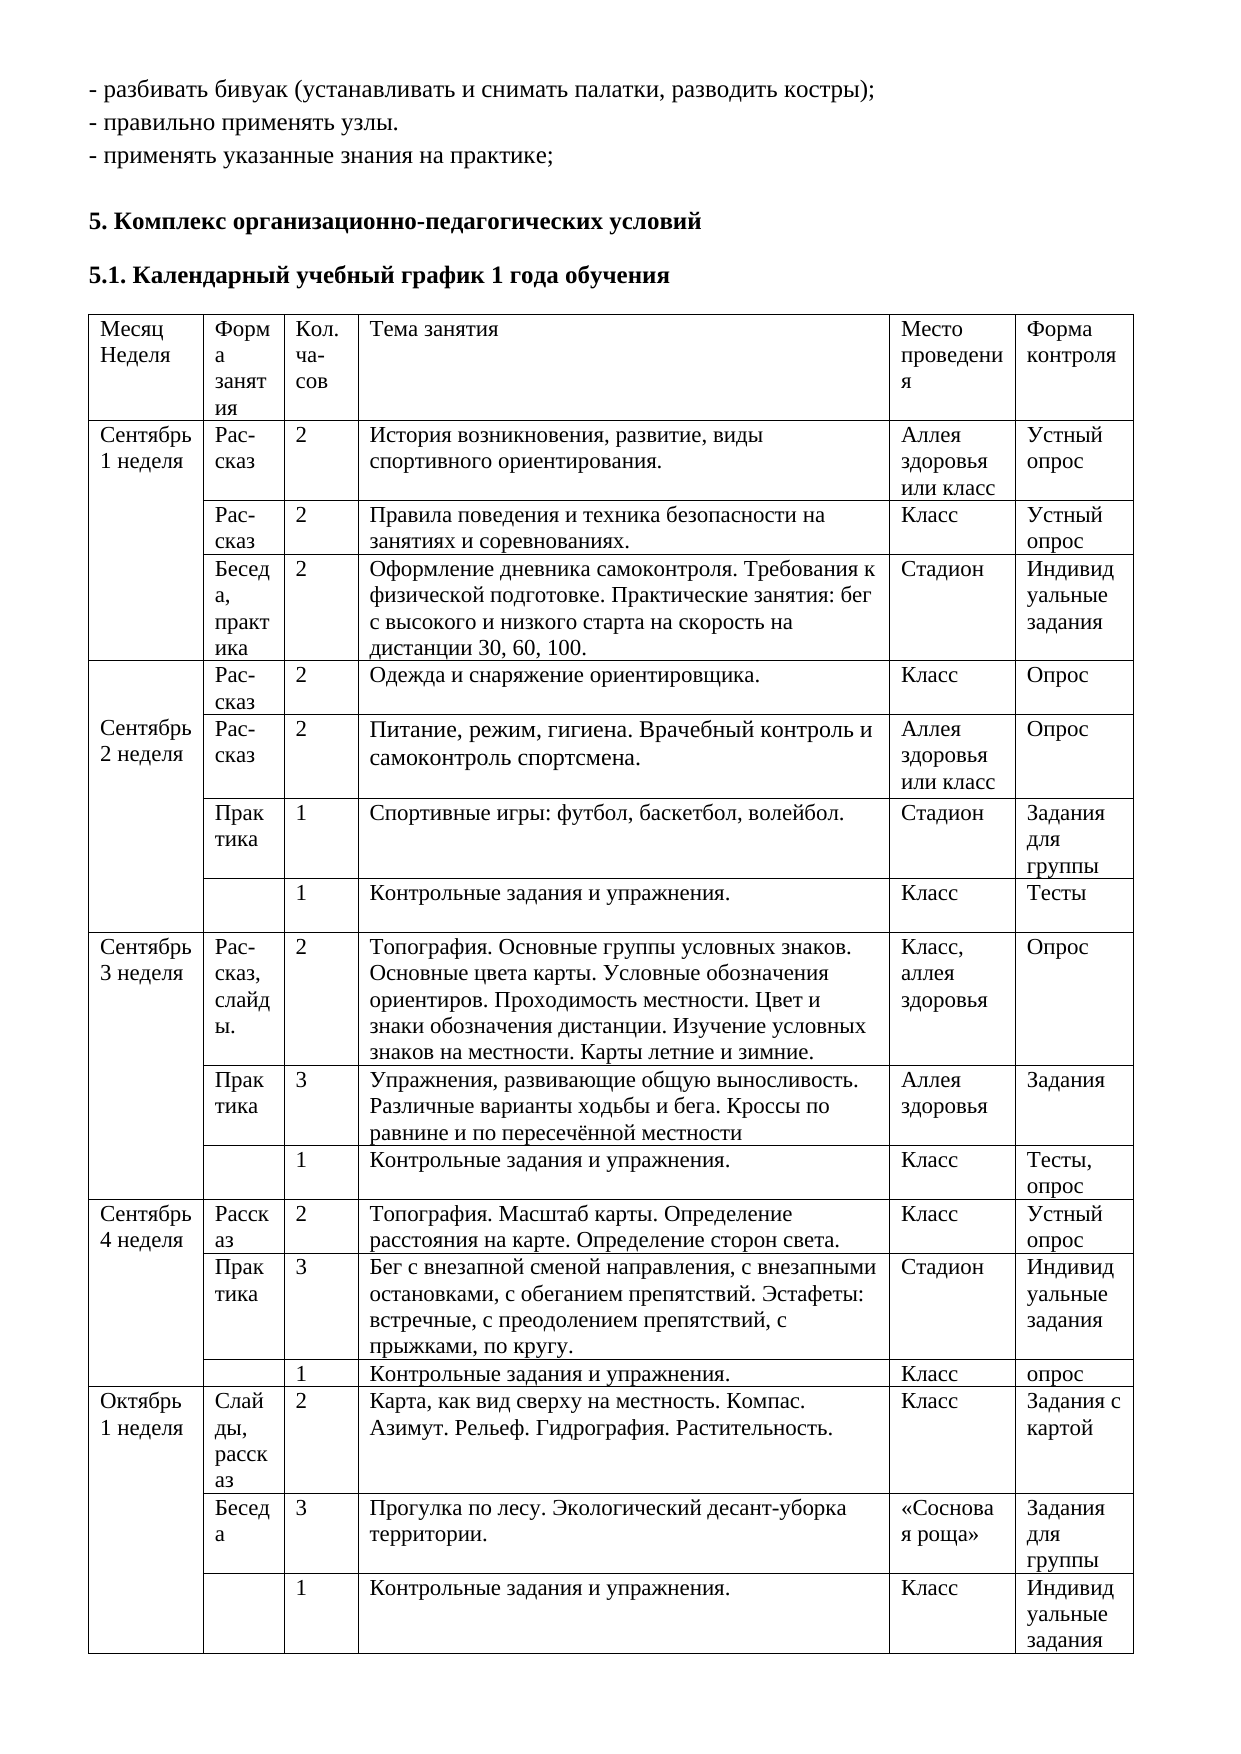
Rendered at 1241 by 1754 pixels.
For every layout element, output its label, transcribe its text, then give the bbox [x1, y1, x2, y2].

table_cell 2 [285, 933, 358, 1065]
table_header Место проведения [890, 315, 1015, 420]
table_cell 3 [285, 1494, 358, 1573]
table_cell Стадион [890, 555, 1015, 660]
table_cell 2 [285, 715, 358, 798]
table_cell 1 [285, 1146, 358, 1199]
table_cell 2 [285, 555, 358, 660]
table_cell Контрольные задания и упражнения. [359, 1146, 889, 1199]
table_cell 2 [285, 501, 358, 554]
table_cell Упражнения, развивающие общую выносливость. Различные варианты ходьбы и бега. Кроссы по равнине и по пересечённой местности [359, 1066, 889, 1145]
table_header Форма занятия [204, 315, 284, 420]
table_cell Топография. Основные группы условных знаков. Основные цвета карты. Условные обозначения ориентиров. Проходимость местности. Цвет и знаки обозначения дистанции. Изучение условных знаков на местности. Карты летние и зимние. [359, 933, 889, 1065]
table_cell Рас- сказ [204, 501, 284, 554]
table_cell Устный опрос [1016, 421, 1133, 500]
table_header Форма контроля [1016, 315, 1133, 420]
table_cell Топография. Масштаб карты. Определение расстояния на карте. Определение сторон света. [359, 1200, 889, 1252]
table_cell Опрос [1016, 715, 1133, 798]
table_cell Класс [890, 1387, 1015, 1493]
table_cell Класс [890, 879, 1015, 932]
table_cell 1 [285, 1574, 358, 1653]
table_cell Питание, режим, гигиена. Врачебный контроль и самоконтроль спортсмена. [359, 715, 889, 798]
table_cell опрос [1016, 1360, 1133, 1386]
table_cell Стадион [890, 1254, 1015, 1359]
table_cell Класс, аллея здоровья [890, 933, 1015, 1065]
table_cell Рас- сказ, слайды. [204, 933, 284, 1065]
table_cell Задания с картой [1016, 1387, 1133, 1493]
table_cell 2 [285, 1200, 358, 1252]
table_cell Тесты, опрос [1016, 1146, 1133, 1199]
table_cell Бег с внезапной сменой направления, с внезапными остановками, с обеганием препятствий. Эстафеты: встречные, с преодолением препятствий, с прыжками, по кругу. [359, 1254, 889, 1359]
table_cell Класс [890, 661, 1015, 714]
table_cell Практика [204, 1066, 284, 1145]
table_cell Рассказ [204, 1200, 284, 1252]
text 5. Комплекс организационно-педагогических условий [89, 206, 1152, 235]
table_header Кол. ча- сов [285, 315, 358, 420]
table_cell Карта, как вид сверху на местность. Компас. Азимут. Рельеф. Гидрография. Растительность. [359, 1387, 889, 1493]
table_cell 2 [285, 1387, 358, 1493]
table_header Тема занятия [359, 315, 889, 420]
table_cell Класс [890, 1200, 1015, 1252]
table_cell История возникновения, развитие, виды спортивного ориентирования. [359, 421, 889, 500]
table_cell Опрос [1016, 661, 1133, 714]
table_cell 2 [285, 661, 358, 714]
table_cell [204, 1574, 284, 1653]
table_cell Беседа [204, 1494, 284, 1573]
table_cell 1 [285, 799, 358, 878]
table_cell Индивидуальные задания [1016, 1254, 1133, 1359]
table_cell 3 [285, 1066, 358, 1145]
table_cell [204, 1146, 284, 1199]
table_cell Класс [890, 1574, 1015, 1653]
table_cell 3 [285, 1254, 358, 1359]
table_cell Задания для группы [1016, 1494, 1133, 1573]
table_cell Задания [1016, 1066, 1133, 1145]
table_cell Аллея здоровья или класс [890, 421, 1015, 500]
table_cell Прогулка по лесу. Экологический десант-уборка территории. [359, 1494, 889, 1573]
table_cell Аллея здоровья [890, 1066, 1015, 1145]
table_cell Сентябрь 3 неделя [89, 933, 203, 1199]
text 5.1. Календарный учебный график 1 года обучения [89, 260, 1152, 288]
table_cell Правила поведения и техника безопасности на занятиях и соревнованиях. [359, 501, 889, 554]
table_cell Рас- сказ [204, 421, 284, 500]
table_header Месяц Неделя [89, 315, 203, 420]
table_cell Аллея здоровья или класс [890, 715, 1015, 798]
table_cell Практика [204, 799, 284, 878]
table_cell 1 [285, 879, 358, 932]
table_cell Рас- сказ [204, 715, 284, 798]
table_cell Одежда и снаряжение ориентировщика. [359, 661, 889, 714]
table_cell Класс [890, 1146, 1015, 1199]
text - разбивать бивуак (устанавливать и снимать палатки, разводить костры); [89, 74, 1152, 103]
table_cell Оформление дневника самоконтроля. Требования к физической подготовке. Практические занятия: бег с высокого и низкого старта на скорость на дистанции 30, 60, 100. [359, 555, 889, 660]
table_cell 1 [285, 1360, 358, 1386]
table_cell Контрольные задания и упражнения. [359, 879, 889, 932]
table_cell 2 [285, 421, 358, 500]
table_cell Спортивные игры: футбол, баскетбол, волейбол. [359, 799, 889, 878]
table_cell Беседа, практика [204, 555, 284, 660]
table_cell Сентябрь 2 неделя [89, 661, 203, 932]
table_cell Устный опрос [1016, 501, 1133, 554]
table_cell Индивидуальные задания [1016, 1574, 1133, 1653]
table_cell Класс [890, 1360, 1015, 1386]
table_cell Контрольные задания и упражнения. [359, 1574, 889, 1653]
table_cell Класс [890, 501, 1015, 554]
table_cell Сентябрь 1 неделя [89, 421, 203, 660]
table_cell [204, 1360, 284, 1386]
table_cell Опрос [1016, 933, 1133, 1065]
table_cell Слайды, рассказ [204, 1387, 284, 1493]
table_cell Тесты [1016, 879, 1133, 932]
table_cell Практика [204, 1254, 284, 1359]
text - правильно применять узлы. [89, 107, 1152, 136]
table_cell Индивидуальные задания [1016, 555, 1133, 660]
table_cell Сентябрь 4 неделя [89, 1200, 203, 1386]
table_cell Задания для группы [1016, 799, 1133, 878]
table_cell Устный опрос [1016, 1200, 1133, 1252]
table_cell Рас- сказ [204, 661, 284, 714]
table_cell Октябрь 1 неделя [89, 1387, 203, 1653]
table_cell «Сосновая роща» [890, 1494, 1015, 1573]
table_cell Контрольные задания и упражнения. [359, 1360, 889, 1386]
table_cell [204, 879, 284, 932]
text - применять указанные знания на практике; [89, 140, 1152, 169]
table_cell Стадион [890, 799, 1015, 878]
